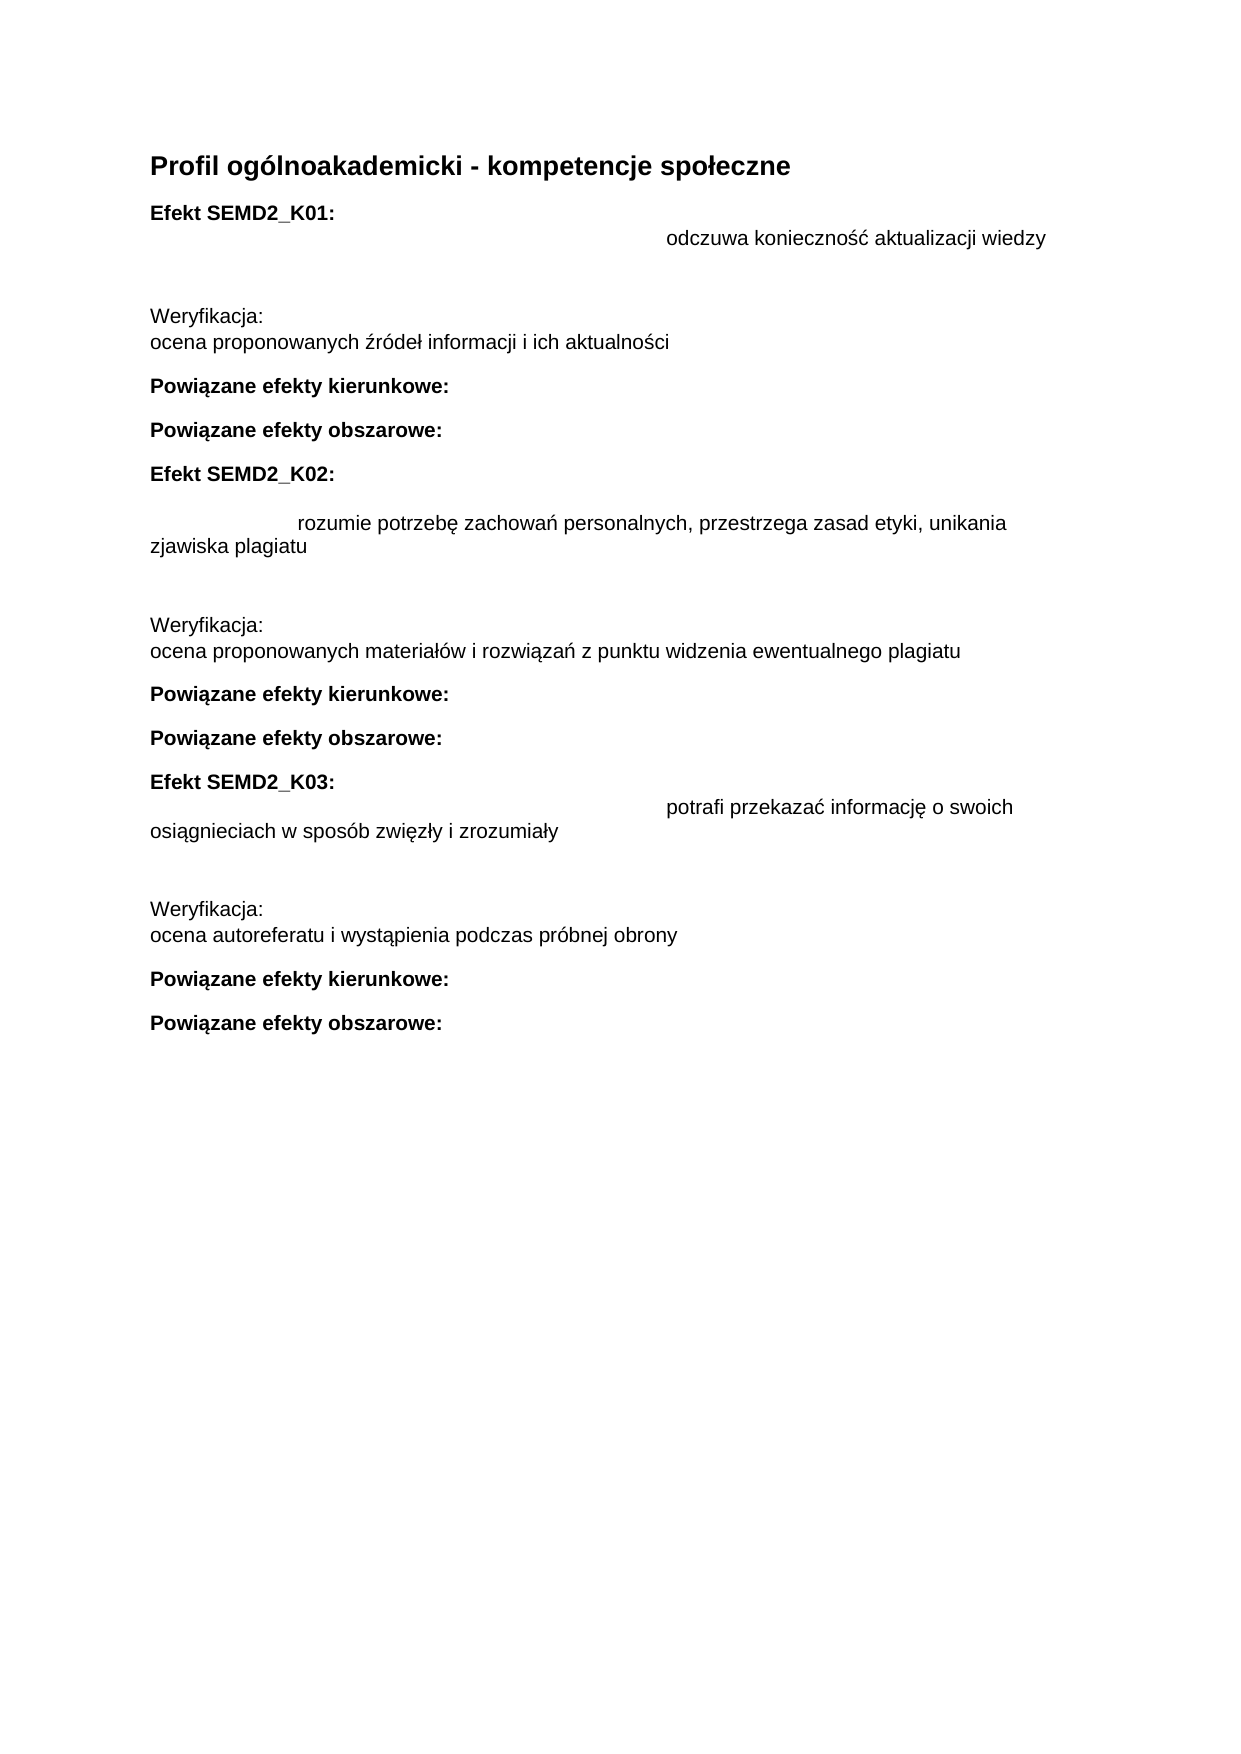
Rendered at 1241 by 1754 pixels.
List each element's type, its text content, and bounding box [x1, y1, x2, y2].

text odczuwa konieczność aktualizacji wiedzy [150, 226, 1090, 298]
text Efekt SEMD2_K03: [150, 770, 1090, 794]
text Weryfikacja: [150, 304, 1090, 328]
text Efekt SEMD2_K02: [150, 461, 1090, 485]
subtitle Profil ogólnoakademicki - kompetencje społeczne [150, 150, 1090, 181]
text Powiązane efekty obszarowe: [150, 726, 1090, 750]
text Weryfikacja: [150, 897, 1090, 921]
text Powiązane efekty kierunkowe: [150, 682, 1090, 706]
text Powiązane efekty kierunkowe: [150, 374, 1090, 398]
text ocena autoreferatu i wystąpienia podczas próbnej obrony [150, 923, 1090, 947]
text ocena proponowanych materiałów i rozwiązań z punktu widzenia ewentualnego plagiatu [150, 638, 1090, 662]
text potrafi przekazać informację o swoich osiągnieciach w sposób zwięzły i zrozumiały [150, 795, 1090, 891]
text Powiązane efekty obszarowe: [150, 418, 1090, 442]
text Powiązane efekty obszarowe: [150, 1010, 1090, 1034]
text rozumie potrzebę zachowań personalnych, przestrzega zasad etyki, unikania zjawiska plagiatu [150, 486, 1090, 606]
text Efekt SEMD2_K01: [150, 201, 1090, 225]
text ocena proponowanych źródeł informacji i ich aktualności [150, 330, 1090, 354]
text Weryfikacja: [150, 612, 1090, 636]
text Powiązane efekty kierunkowe: [150, 967, 1090, 991]
